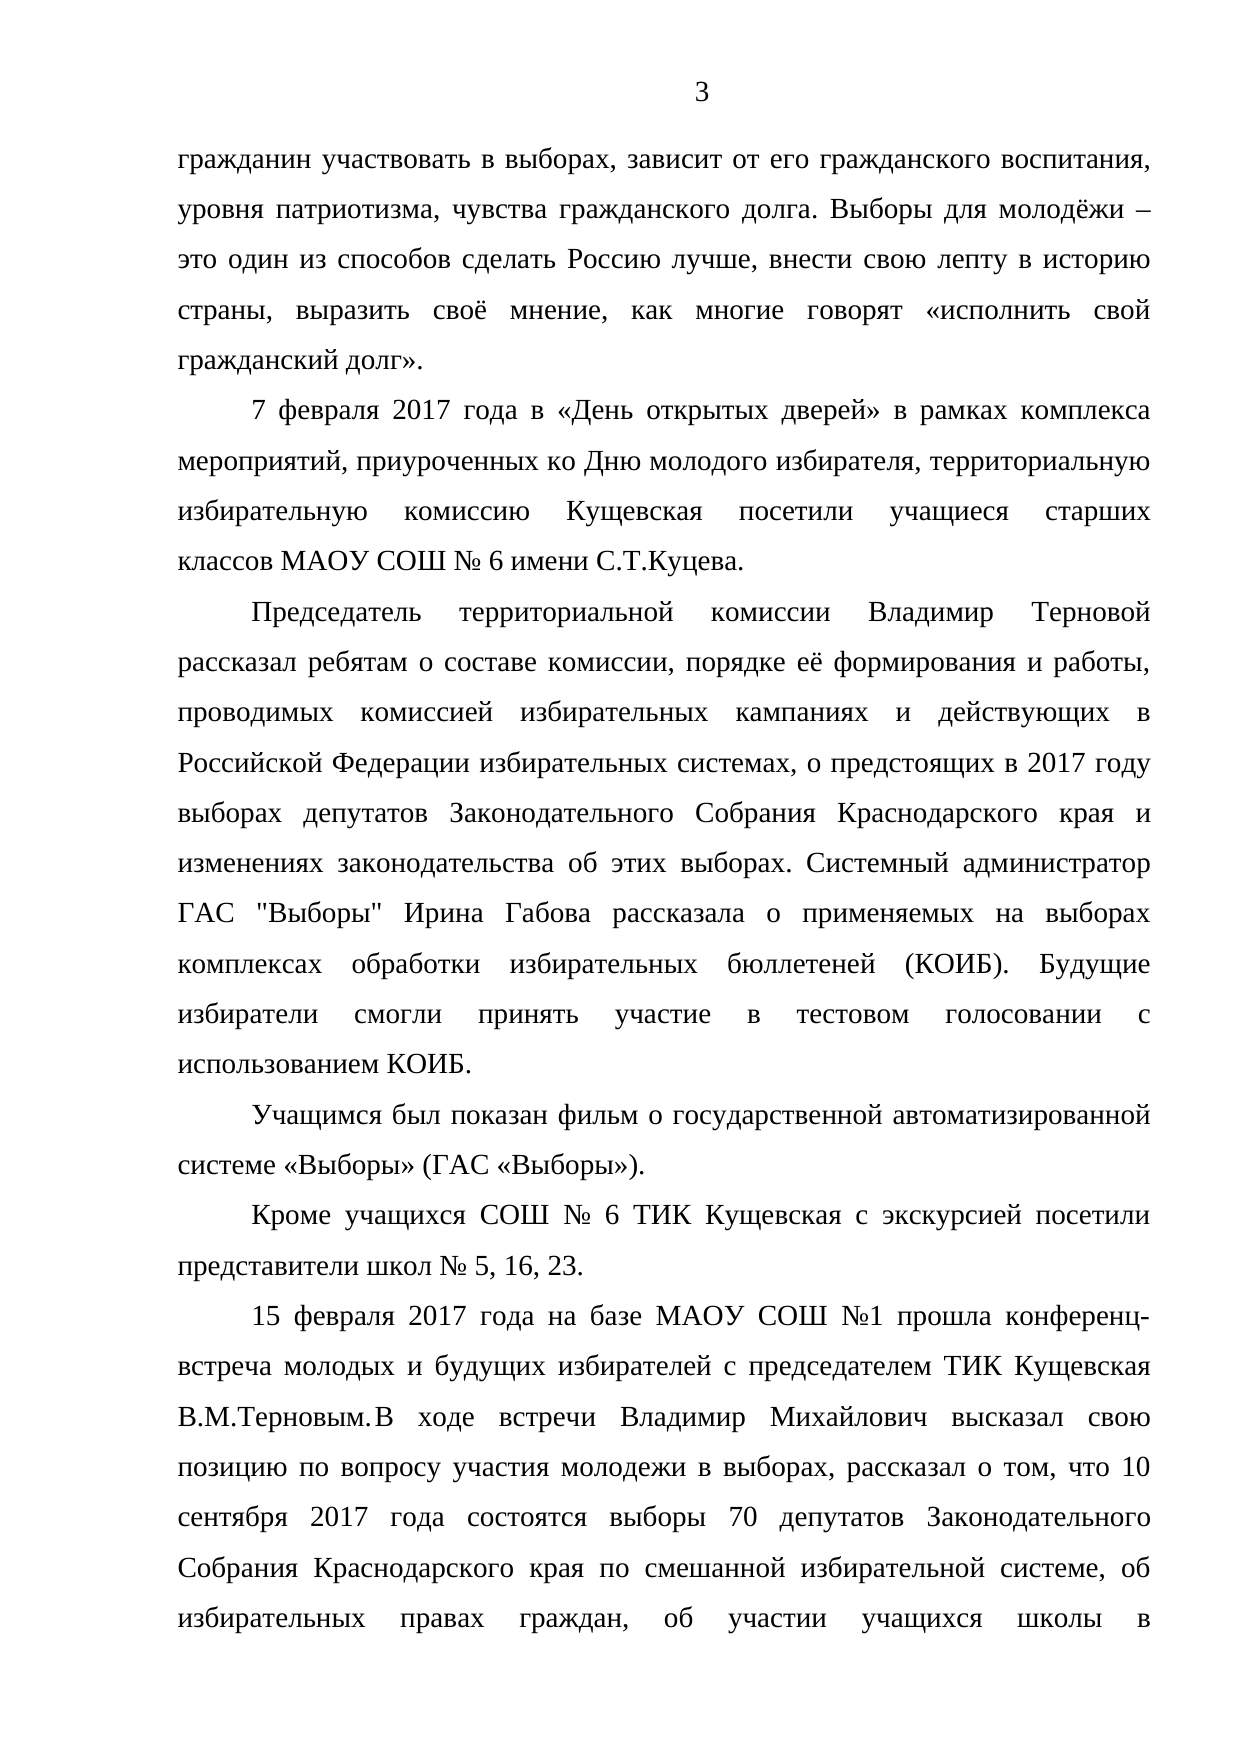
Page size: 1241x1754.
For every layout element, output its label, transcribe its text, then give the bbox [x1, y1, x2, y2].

text 7 февраля 2017 года в «День открытых дверей» в рамках комплекса мероприятий, приуроченных ко Дню молодого избирателя, территориальную избирательную комиссию Кущевская посетили учащиеся старших классов МАОУ СОШ № 6 имени С.Т.Куцева. [177, 392, 1152, 577]
text Учащимся был показан фильм о государственной автоматизированной системе «Выборы» (ГАС «Выборы»). [177, 1097, 1152, 1181]
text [177, 1298, 1152, 1633]
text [177, 141, 1152, 376]
text Кроме учащихся СОШ № 6 ТИК Кущевская с экскурсией посетили представители школ № 5, 16, 23. [177, 1197, 1152, 1281]
text Председатель территориальной комиссии Владимир Терновой рассказал ребятам о составе комиссии, порядке её формирования и работы, проводимых комиссией избирательных кампаниях и действующих в Российской Федерации избирательных системах, о предстоящих в 2017 году выборах депутатов Законодательного Собрания Краснодарского края и изменениях законодательства об этих выборах. Системный администратор ГАС "Выборы" Ирина Габова рассказала о применяемых на выборах комплексах обработки избирательных бюллетеней (КОИБ). Будущие избиратели смогли принять участие в тестовом голосовании с использованием КОИБ. [177, 594, 1152, 1080]
